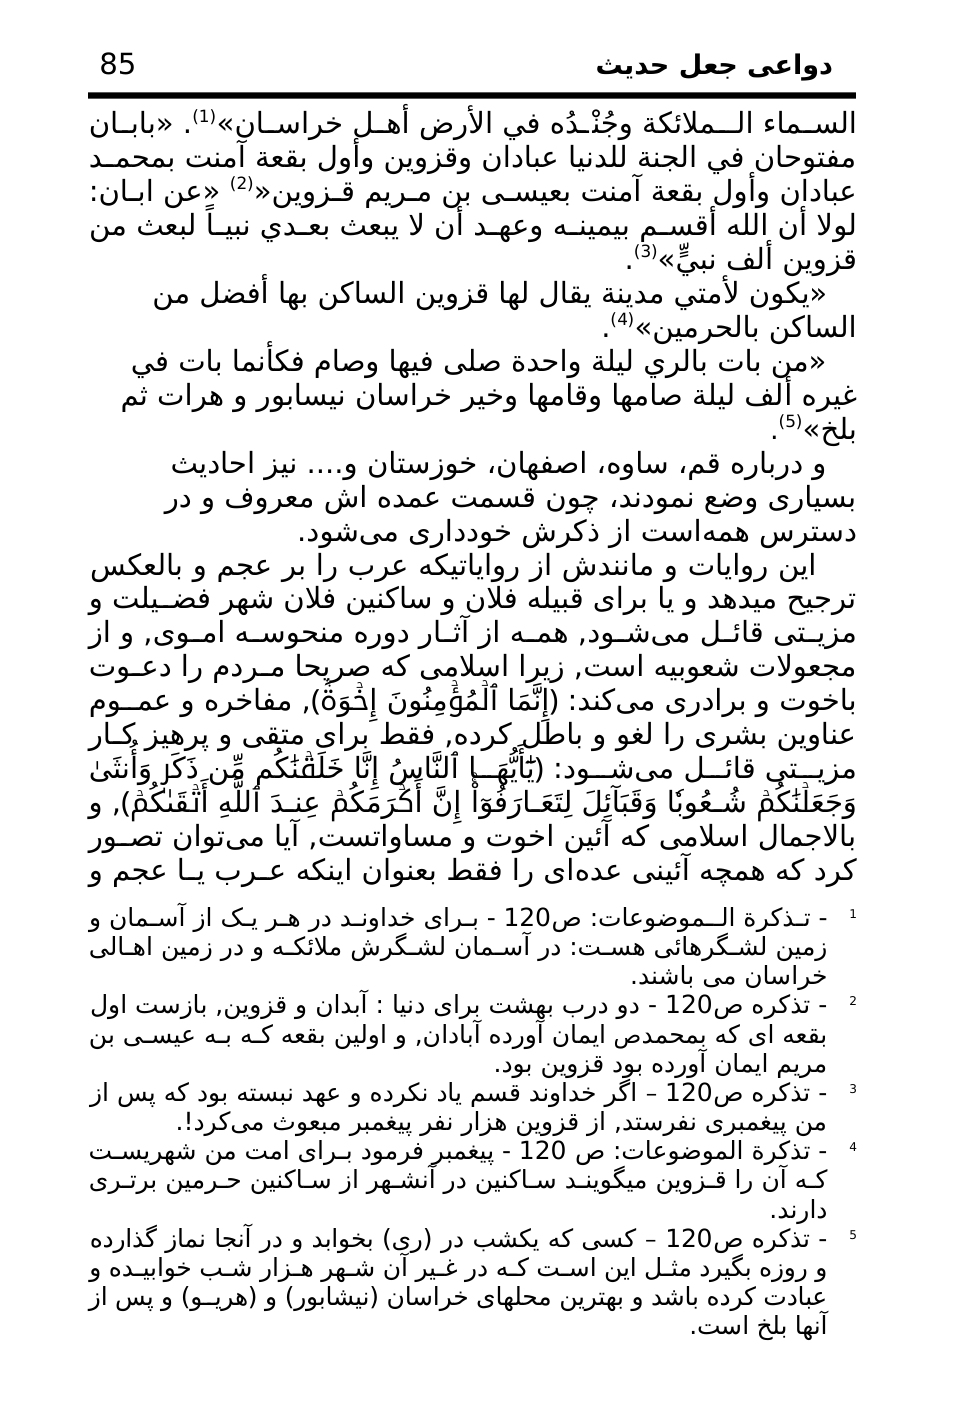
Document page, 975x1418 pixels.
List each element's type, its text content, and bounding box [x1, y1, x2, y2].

text «يكون لأمتي مدينة يقال لها قزوين الساكن بها أفضل من الساكن بالحرمين»(). [89, 276, 857, 344]
text «إنَّ لِـلَّهِ في السماء جنوداً وفي الأرض جنوداً، فجُنْدُه في السماء الـملائكة وجُنْدُه في الأرض أهل خراسان»(). «بابان مفتوحان في الجنة للدنيا عبادان وقزوين وأول بقعة آمنت بمحمد عبادان وأول بقعة آمنت بعيسى بن مريم قزوين«() «عن ابان: لولا أن الله أقسم بيمينه وعهد أن لا يبعث بعدي نبياً لبعث من قزوين ألف نبيٍّ»(). [89, 106, 857, 276]
text این روایات و مانندش از روایاتیكه عرب را بر عجم و بالعكس ترجیح میدهد و یا برای قبیله فلان و ساكنین فلان شهر فضیلت و مزیتی قائل می‌شود, همه از آثار دوره منحوسه اموی, و از مجعولات شعوبیه است, زیرا اسلامی كه صریحا مردم را دعوت باخوت و برادری می‌كند: ﴿إِنَّمَا ٱلۡمُؤۡمِنُونَ إِخۡوَةٞ﴾, مفاخره و عموم عناوین بشری را لغو و باطل كرده, فقط برای متقی و پرهیز كار مزیتی قائل می‌شود: ﴿يَٰٓأَيُّهَا ٱلنَّاسُ إِنَّا خَلَقۡنَٰكُم مِّن ذَكَرٖ وَأُنثَىٰ وَجَعَلۡنَٰكُمۡ شُعُوبٗا وَقَبَآئِلَ لِتَعَارَفُوٓاْۚ إِنَّ أَكۡرَمَكُمۡ عِندَ ٱللَّهِ أَتۡقَىٰكُمۡ﴾, و بالاجمال اسلامی كه آئین اخوت و مساواتست, آیا می‌توان تصور كرد كه همچه آئینی عده‌ای را فقط بعنوان اینكه عرب یا عجم و یا ساكن فلان شهر است بر عده دیگری ترجیح بدهد؟ پیغمبریكه می‌گوید: «الناسُ من آدم إلى يومنا هذا مثل أسنان الـمشط، لا فضل للعربيِّ على العجميِّ ولا للأحمر على الأسود إلا بالتقوى»() و نیز در خطبه حجة الوداع صریحا بمردم ابلاغ می‌كند كه: «يَا أيُّهَا الناسُ، إنّ اللهَ قَدْ أَذْهَبَ عَنْكُمْ نَخْوَةَ الجَاهِلِيّةِ وفَخْرَهَا بِالْآبَاءِ، كُلُّكُمْ مِنْ آدَمَ وَآدَمُ مِنْ تُرَابٍ لَيْسَ لِعَرَبِيٍّ عَلَى عَجَمِيٍّ فَضْلٌ إلا بِالتَّقْوَى»() آیا ممكن كه برای عده‌ای در اثر این قبیل عناوین موهومه فضیلت و مزیتی قائل بشود؟ [89, 548, 857, 887]
text و درباره قم، ساوه، اصفهان، خوزستان و.... نیز احادیث بسیاری وضع نمودند، چون قسمت عمده اش معروف و در دسترس همه‌است از ذكرش خودداری می‌شود. [89, 446, 857, 548]
text «من بات بالري ليلة واحدة صلى فيها وصام فكأنما بات في غيره ألف ليلة صامها وقامها وخير خراسان نيسابور و هرات ثم بلخ»(). [89, 344, 857, 446]
